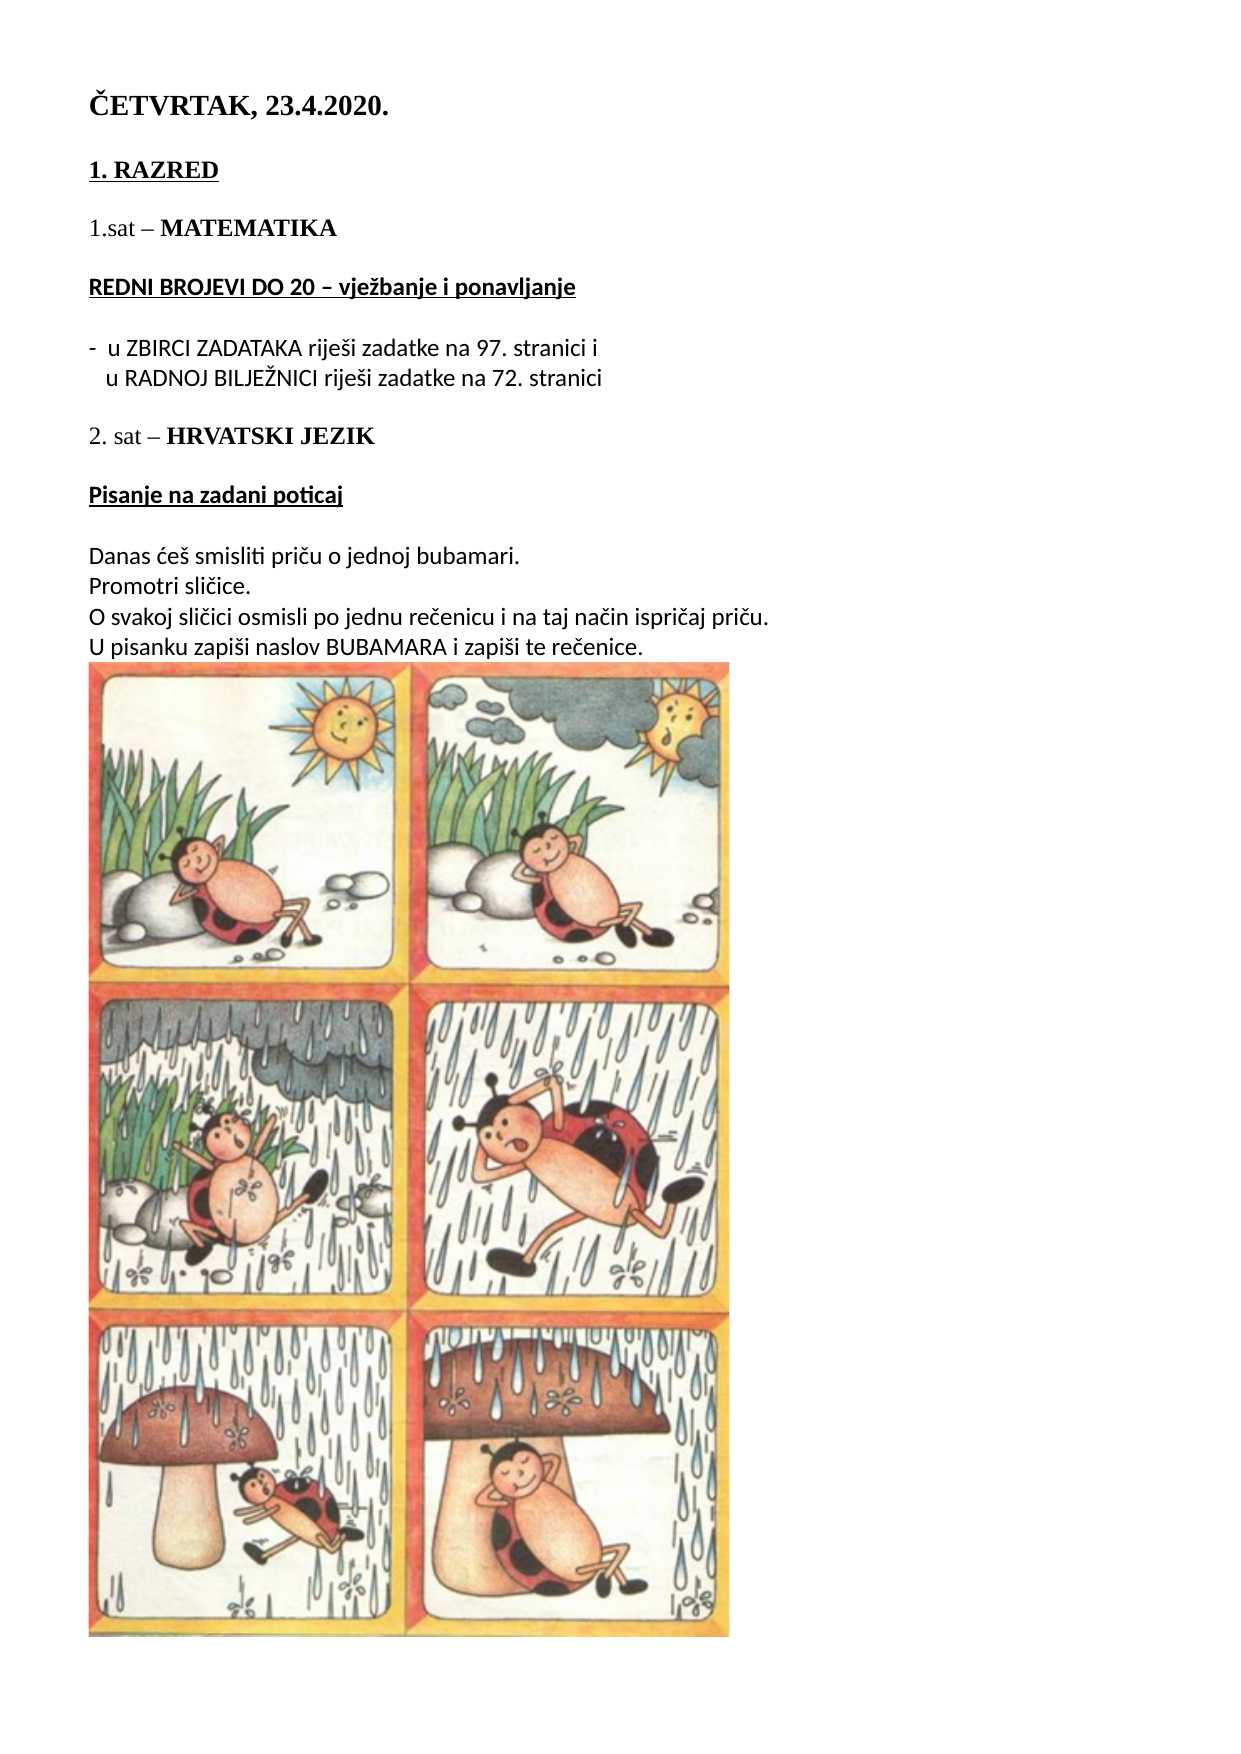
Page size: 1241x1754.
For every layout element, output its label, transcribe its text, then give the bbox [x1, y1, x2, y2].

text ČETVRTAK, 23.4.2020. [88, 88, 1152, 122]
text Danas ćeš smisliti priču o jednoj bubamari. [88, 540, 1152, 571]
text REDNI BROJEVI DO 20 – vježbanje i ponavljanje [88, 271, 1152, 301]
text u RADNOJ BILJEŽNICI riješi zadatke na 72. stranici [88, 362, 1152, 393]
text O svakoj sličici osmisli po jednu rečenicu i na taj način ispričaj priču. [88, 601, 1152, 632]
text 1.sat – MATEMATIKA [88, 213, 1152, 242]
text 1. RAZRED [88, 156, 1152, 184]
text - u ZBIRCI ZADATAKA riješi zadatke na 97. stranici i [88, 332, 1152, 362]
text 2. sat – HRVATSKI JEZIK [88, 421, 1152, 450]
text Promotri sličice. [88, 571, 1152, 601]
text Pisanje na zadani poticaj [88, 479, 1152, 509]
text U pisanku zapiši naslov BUBAMARA i zapiši te rečenice. [88, 632, 1152, 662]
picture [88, 662, 730, 1637]
